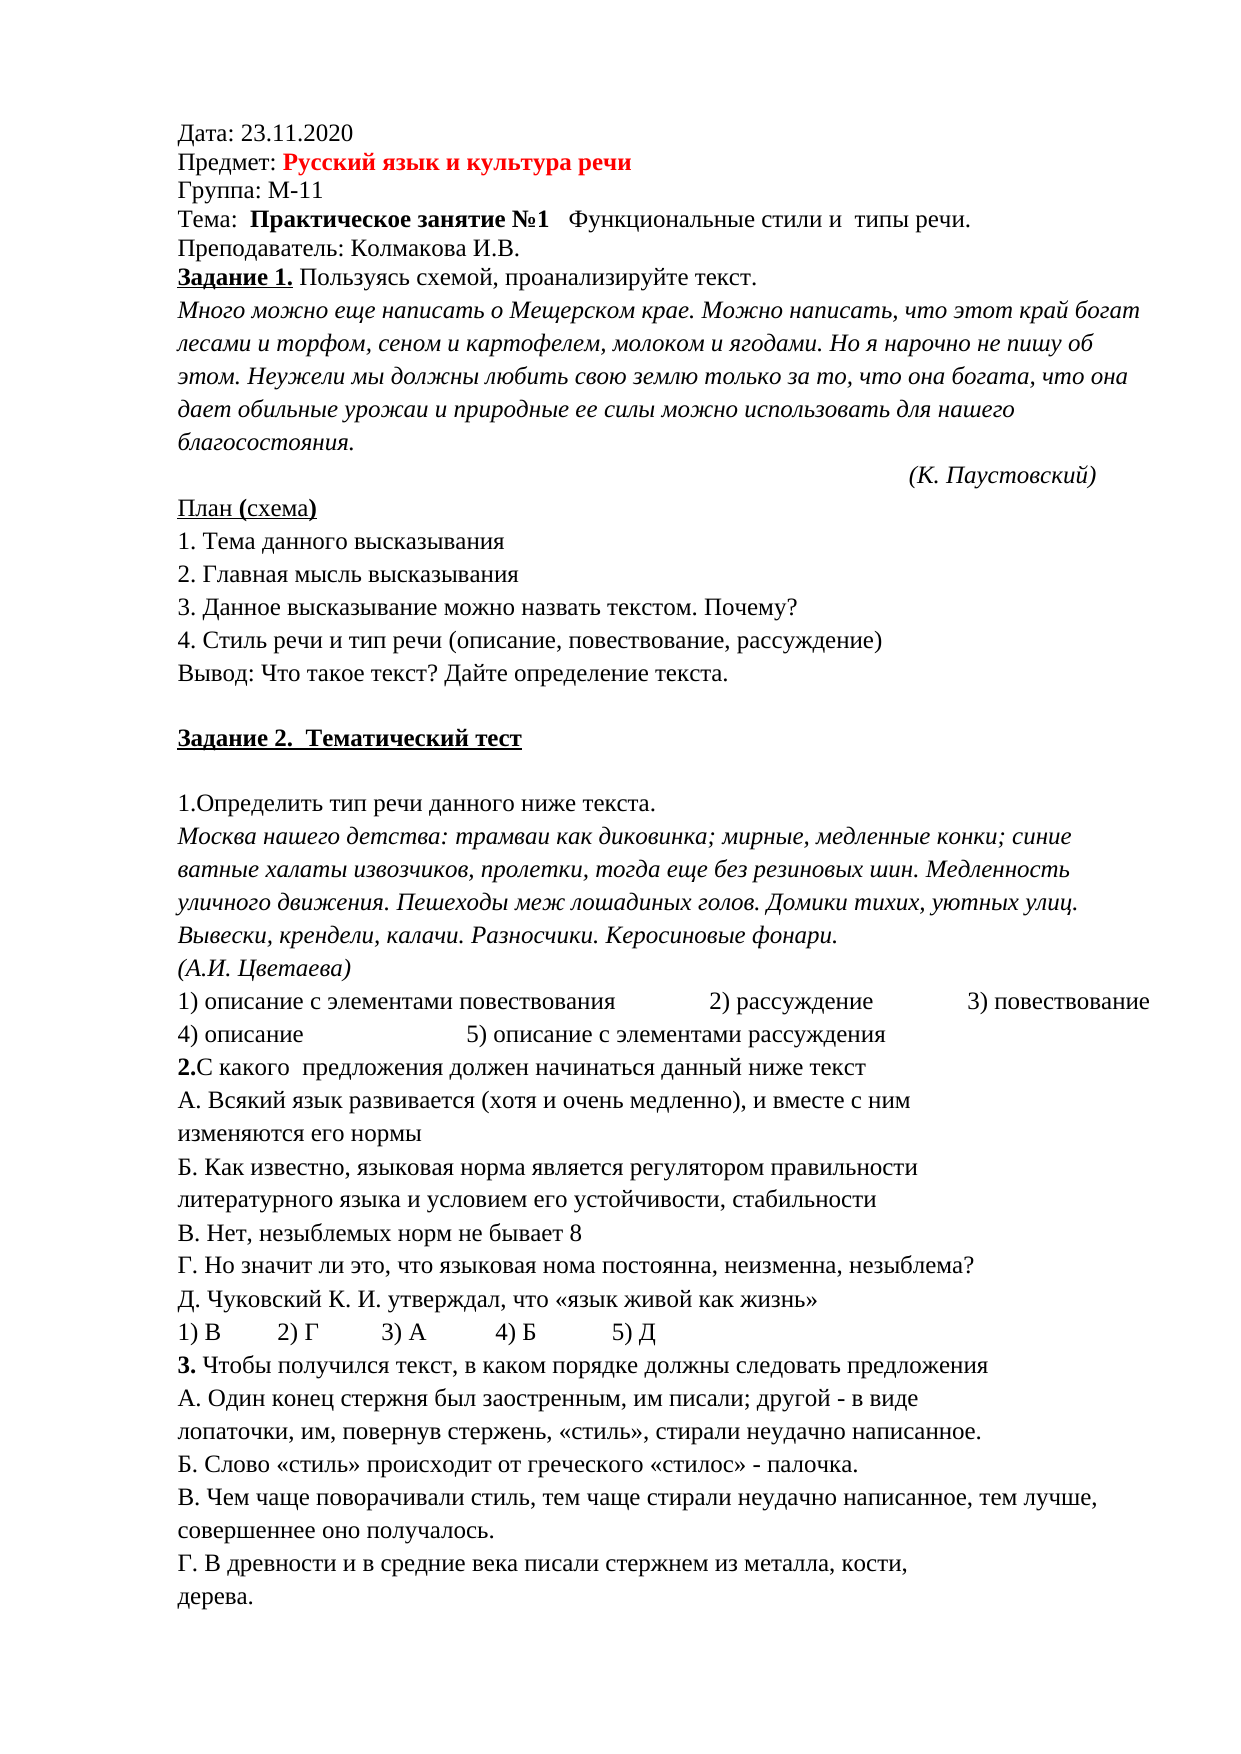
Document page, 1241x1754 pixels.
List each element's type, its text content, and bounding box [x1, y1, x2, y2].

text Задание 2. Тематический тест [177, 723, 1152, 784]
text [177, 788, 1152, 1609]
text Тема: Практическое занятие №1 Функциональные стили и типы речи. [177, 204, 1152, 233]
text Задание 1. Пользуясь схемой, проанализируйте текст. Много можно еще написать о Мещерском крае. Можно написать, что этот край богат лесами и торфом, сеном и картофелем, молоком и ягодами. Но я нарочно не пишу об этом. Неужели мы должны любить свою землю только за то, что она богата, что она дает обильные урожаи и природные ее силы можно использовать для нашего благосостояния. [177, 262, 1152, 456]
text (К. Паустовский) План (схема) 1. Тема данного высказывания 2. Главная мысль высказывания 3. Данное высказывание можно назвать текстом. Почему? 4. Стиль речи и тип речи (описание, повествование, рассуждение) Вывод: Что такое текст? Дайте определение текста. [177, 460, 1152, 719]
text Группа: М-11 [177, 176, 1152, 204]
text Предмет: Русский язык и культура речи [177, 147, 1152, 176]
text Дата: 23.11.2020 [177, 118, 1152, 147]
text Преподаватель: Колмакова И.В. [177, 233, 1152, 262]
